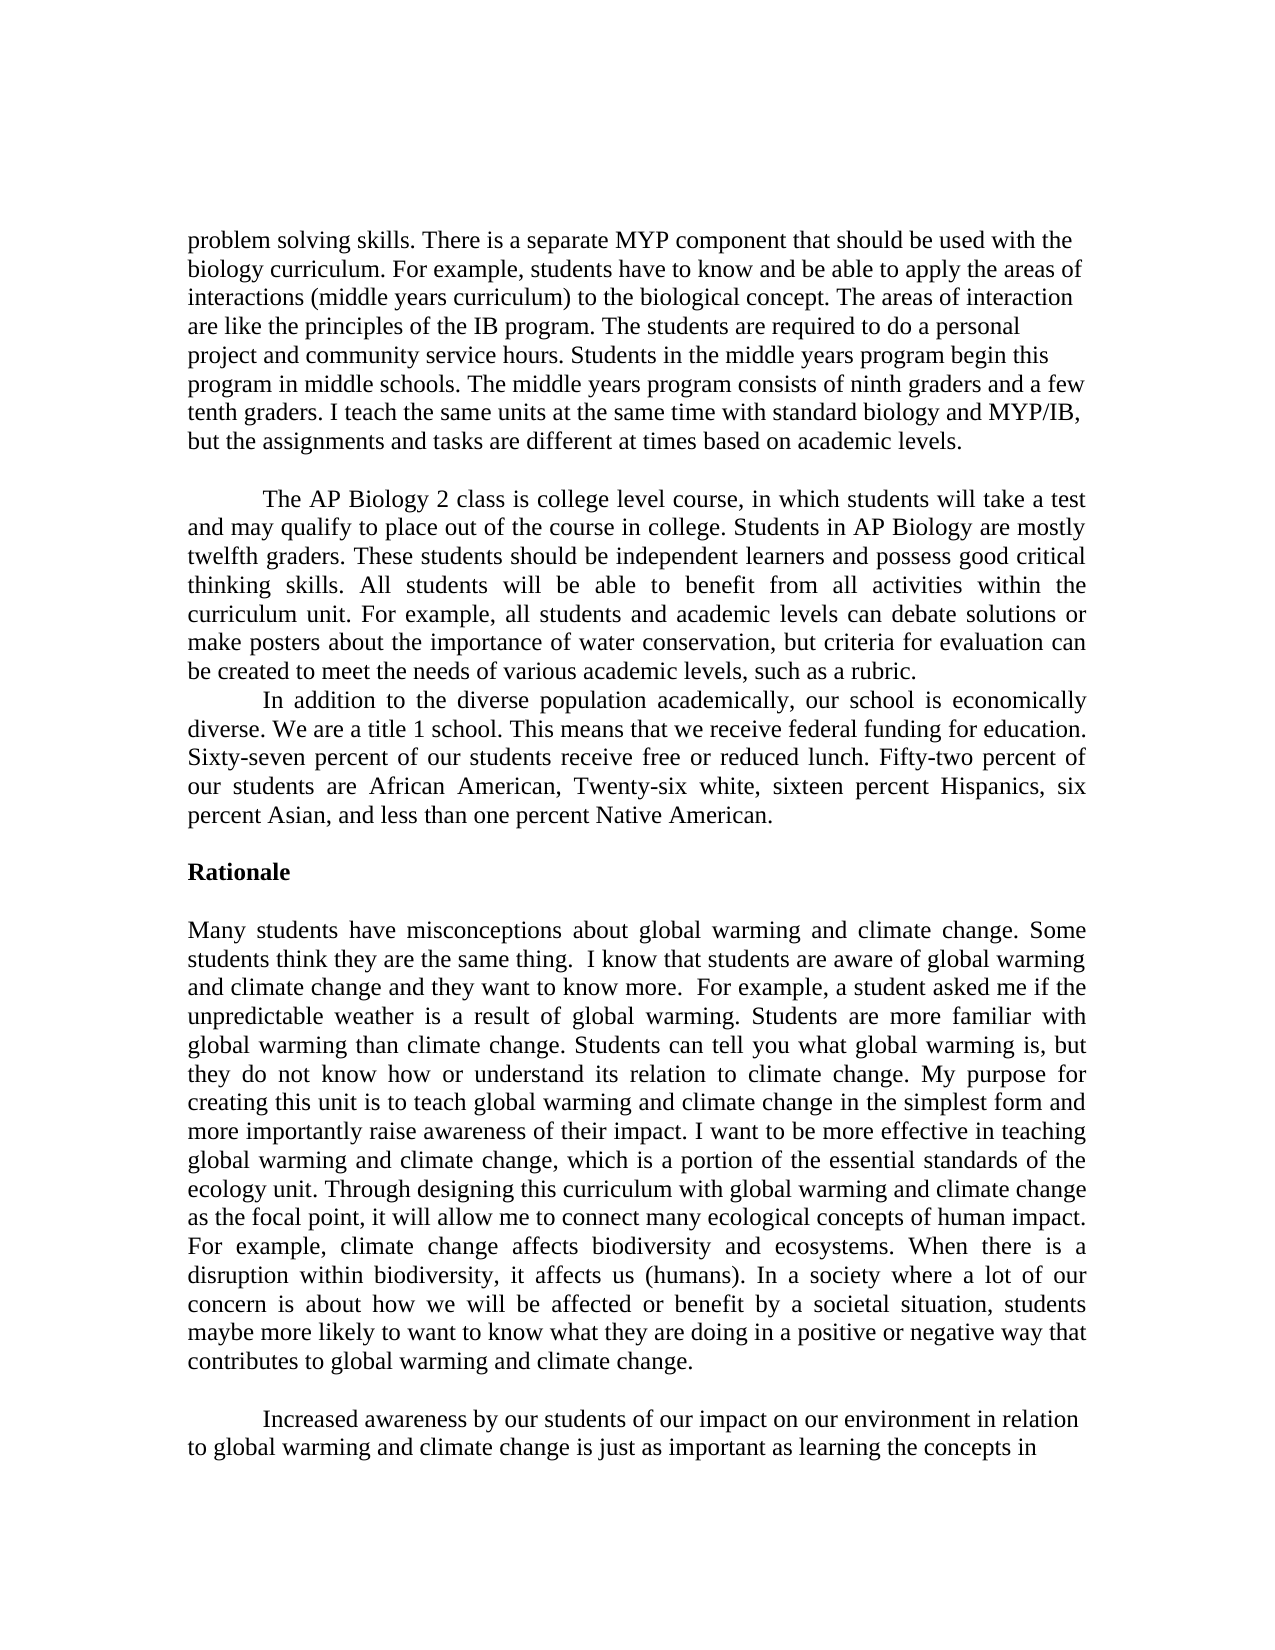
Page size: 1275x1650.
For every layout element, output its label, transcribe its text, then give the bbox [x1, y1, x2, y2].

text Rationale [187, 857, 1087, 886]
text The AP Biology 2 class is college level course, in which students will take a test and may qualify to place out of the course in college. Students in AP Biology are mostly twelfth graders. These students should be independent learners and possess good critical thinking skills. All students will be able to benefit from all activities within the curriculum unit. For example, all students and academic levels can debate solutions or make posters about the importance of water conservation, but criteria for evaluation can be created to meet the needs of various academic levels, such as a rubric. [187, 484, 1087, 685]
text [187, 1404, 1087, 1461]
text Many students have misconceptions about global warming and climate change. Some students think they are the same thing. I know that students are aware of global warming and climate change and they want to know more. For example, a student asked me if the unpredictable weather is a result of global warming. Students are more familiar with global warming than climate change. Students can tell you what global warming is, but they do not know how or understand its relation to climate change. My purpose for creating this unit is to teach global warming and climate change in the simplest form and more importantly raise awareness of their impact. I want to be more effective in teaching global warming and climate change, which is a portion of the essential standards of the ecology unit. Through designing this curriculum with global warming and climate change as the focal point, it will allow me to connect many ecological concepts of human impact. For example, climate change affects biodiversity and ecosystems. When there is a disruption within biodiversity, it affects us (humans). In a society where a lot of our concern is about how we will be affected or benefit by a societal situation, students maybe more likely to want to know what they are doing in a positive or negative way that contributes to global warming and climate change. [187, 915, 1087, 1375]
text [187, 225, 1087, 455]
text In addition to the diverse population academically, our school is economically diverse. We are a title 1 school. This means that we receive federal funding for education. Sixty-seven percent of our students receive free or reduced lunch. Fifty-two percent of our students are African American, Twenty-six white, sixteen percent Hispanics, six percent Asian, and less than one percent Native American. [187, 685, 1087, 829]
